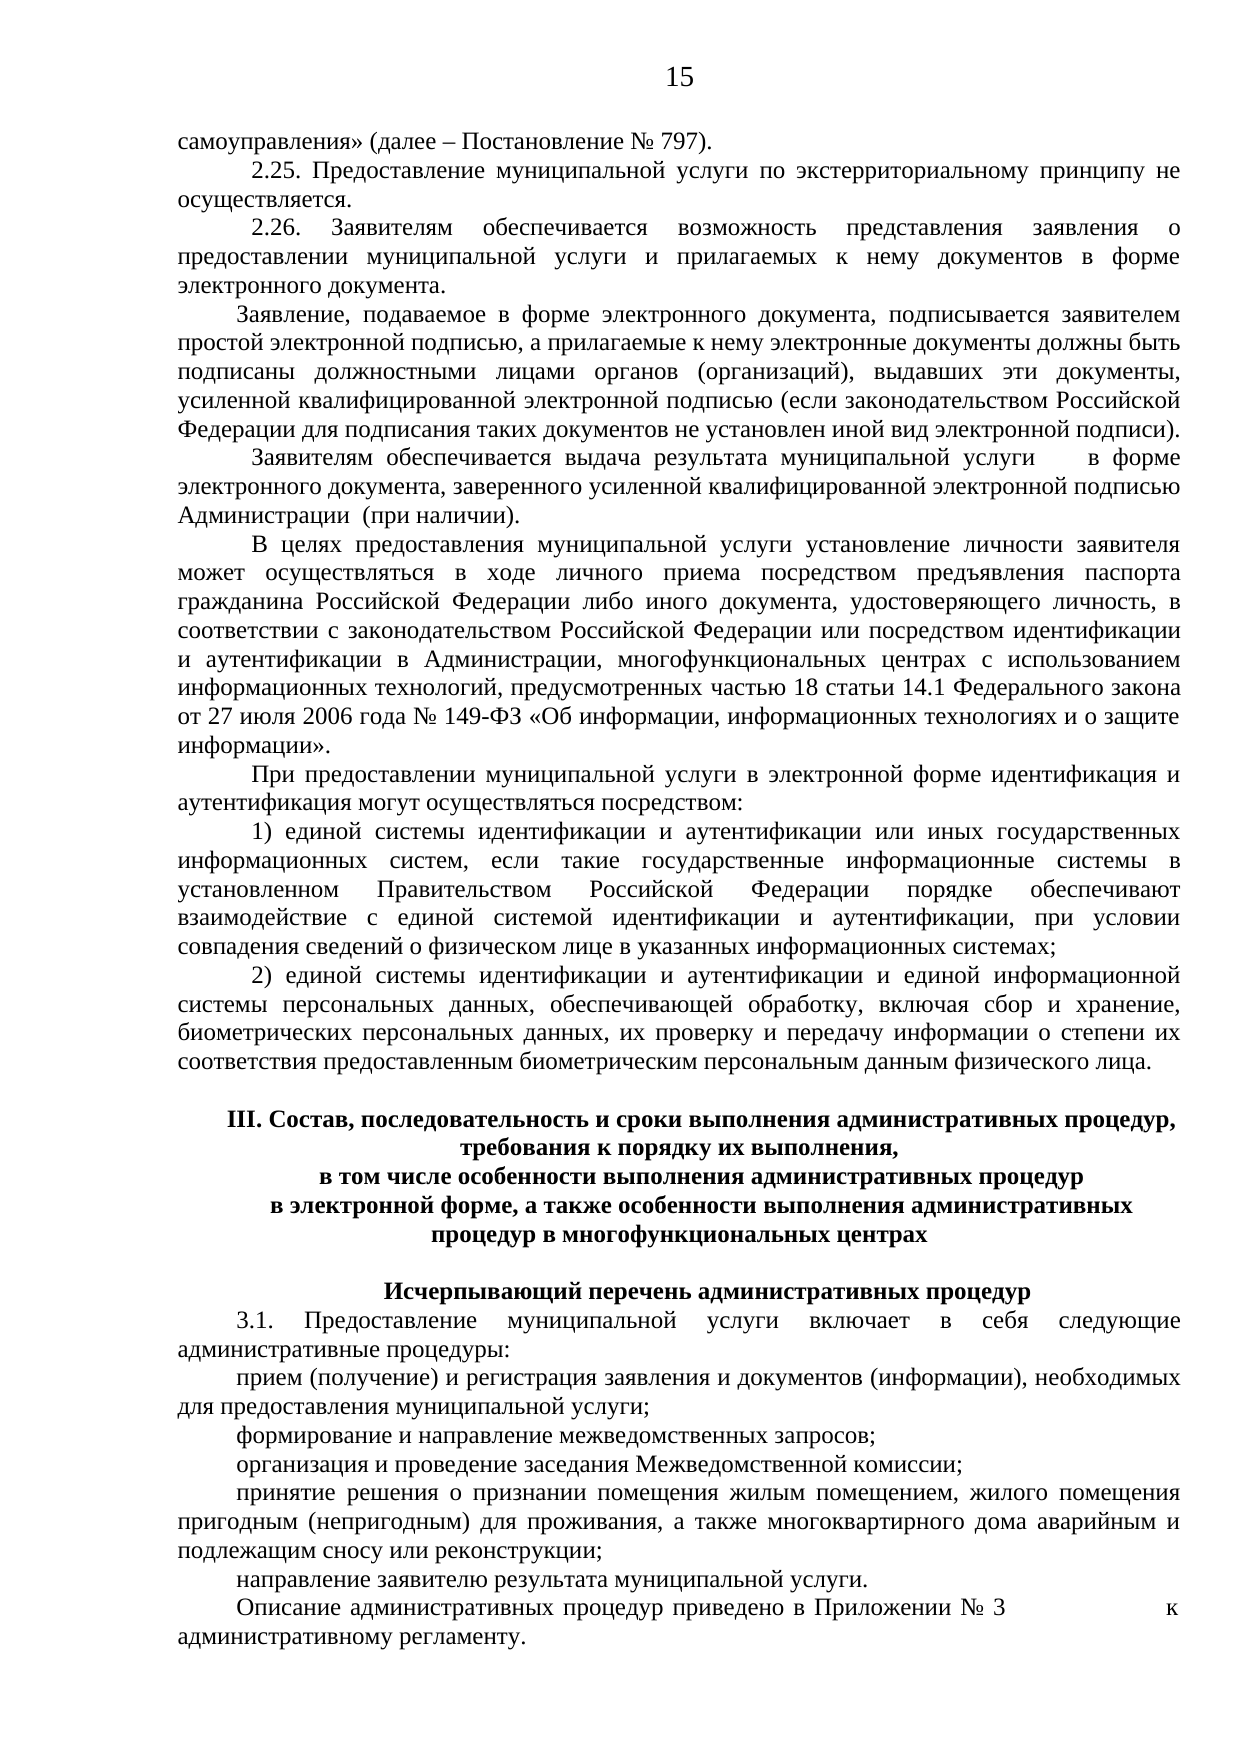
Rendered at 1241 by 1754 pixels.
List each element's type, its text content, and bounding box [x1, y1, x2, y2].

text Описание административных процедур приведено в Приложении № 3 к административному регламенту. [177, 1592, 1181, 1650]
list организация и проведение заседания Межведомственной комиссии; [177, 1449, 1181, 1477]
text 1) единой системы идентификации и аутентификации или иных государственных информационных систем, если такие государственные информационные системы в установленном Правительством Российской Федерации порядке обеспечивают взаимодействие с единой системой идентификации и аутентификации, при условии совпадения сведений о физическом лице в указанных информационных системах; [177, 816, 1181, 960]
text направление заявителю результата муниципальной услуги. [177, 1564, 1181, 1592]
text 2) единой системы идентификации и аутентификации и единой информационной системы персональных данных, обеспечивающей обработку, включая сбор и хранение, биометрических персональных данных, их проверку и передачу информации о степени их соответствия предоставленным биометрическим персональным данным физического лица. [177, 960, 1181, 1075]
text 2.26. Заявителям обеспечивается возможность представления заявления о предоставлении муниципальной услуги и прилагаемых к нему документов в форме электронного документа. [177, 212, 1181, 299]
list 3.1. Предоставление муниципальной услуги включает в себя следующие административные процедуры: [177, 1305, 1181, 1362]
list формирование и направление межведомственных запросов; [177, 1420, 1181, 1449]
text Заявление, подаваемое в форме электронного документа, подписывается заявителем простой электронной подписью, а прилагаемые к нему электронные документы должны быть подписаны должностными лицами органов (организаций), выдавших эти документы, усиленной квалифицированной электронной подписью (если законодательством Российской Федерации для подписания таких документов не установлен иной вид электронной подписи). [177, 299, 1181, 442]
text в том числе особенности выполнения административных процедур [177, 1161, 1181, 1190]
text в электронной форме, а также особенности выполнения административных процедур в многофункциональных центрах [177, 1190, 1181, 1247]
text III. Состав, последовательность и сроки выполнения административных процедур, требования к порядку их выполнения, [177, 1104, 1181, 1161]
list прием (получение) и регистрация заявления и документов (информации), необходимых для предоставления муниципальной услуги; [177, 1362, 1181, 1420]
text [177, 126, 1181, 155]
text Исчерпывающий перечень административных процедур [177, 1276, 1181, 1305]
text В целях предоставления муниципальной услуги установление личности заявителя может осуществляться в ходе личного приема посредством предъявления паспорта гражданина Российской Федерации либо иного документа, удостоверяющего личность, в соответствии с законодательством Российской Федерации или посредством идентификации и аутентификации в Администрации, многофункциональных центрах с использованием информационных технологий, предусмотренных частью 18 статьи 14.1 Федерального закона от 27 июля 2006 года № 149-ФЗ «Об информации, информационных технологиях и о защите информации». [177, 529, 1181, 759]
text 2.25. Предоставление муниципальной услуги по экстерриториальному принципу не осуществляется. [177, 155, 1181, 212]
list принятие решения о признании помещения жилым помещением, жилого помещения пригодным (непригодным) для проживания, а также многоквартирного дома аварийным и подлежащим сносу или реконструкции; [177, 1477, 1181, 1564]
text При предоставлении муниципальной услуги в электронной форме идентификация и аутентификация могут осуществляться посредством: [177, 759, 1181, 816]
text Заявителям обеспечивается выдача результата муниципальной услуги в форме электронного документа, заверенного усиленной квалифицированной электронной подписью Администрации (при наличии). [177, 442, 1181, 529]
